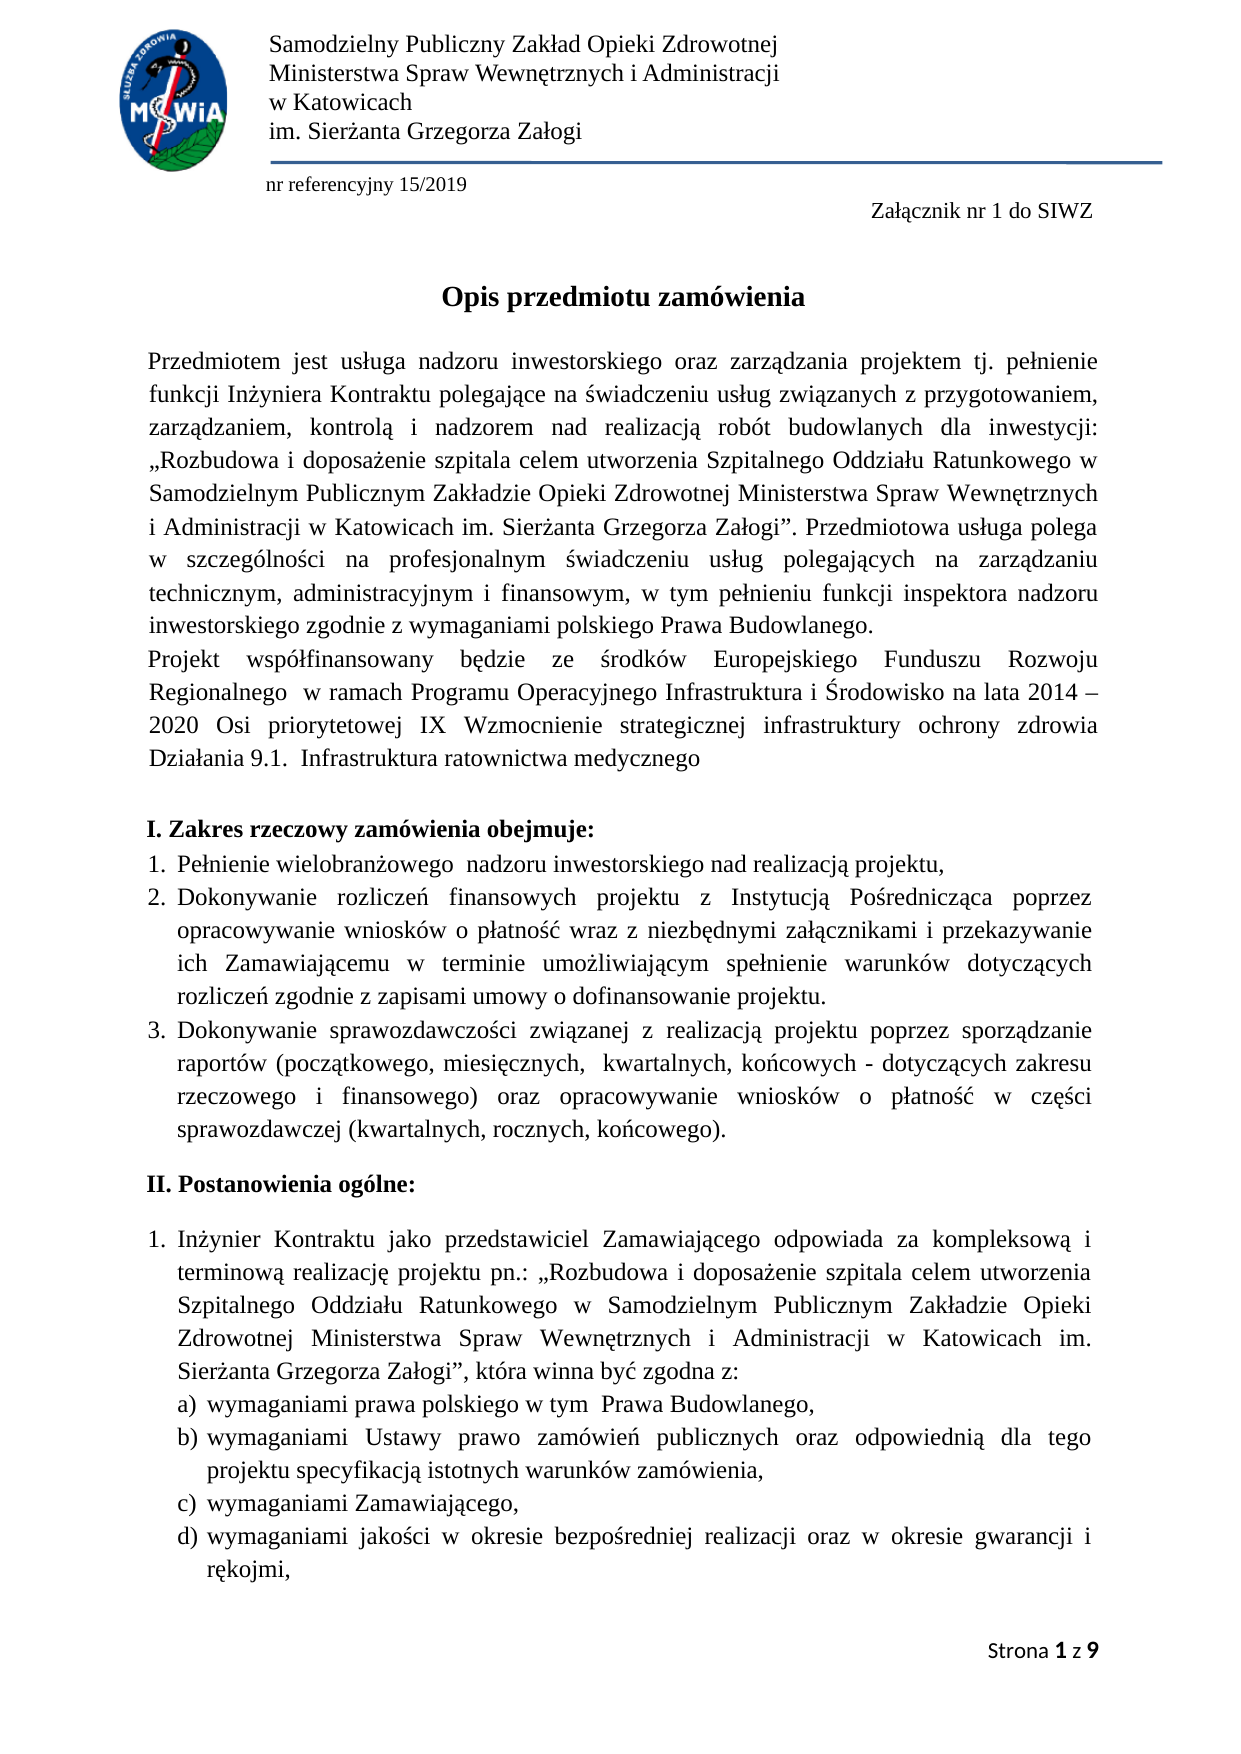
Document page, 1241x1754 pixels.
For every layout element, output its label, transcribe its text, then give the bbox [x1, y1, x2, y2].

picture [119, 29, 228, 172]
list Dokonywanie rozliczeń finansowych projektu z Instytucją Pośrednicząca poprzez opracowywanie wniosków o płatność wraz z niezbędnymi załącznikami i przekazywanie ich Zamawiającemu w terminie umożliwiającym spełnienie warunków dotyczących rozliczeń zgodnie z zapisami umowy o dofinansowanie projektu. [147, 882, 1092, 1010]
list wymaganiami prawa polskiego w tym Prawa Budowlanego, [177, 1389, 1092, 1417]
list wymaganiami Ustawy prawo zamówień publicznych oraz odpowiednią dla tego projektu specyfikacją istotnych warunków zamówienia, [177, 1422, 1092, 1483]
list Inżynier Kontraktu jako przedstawiciel Zamawiającego odpowiada za kompleksową i terminową realizację projektu pn.: „Rozbudowa i doposażenie szpitala celem utworzenia Szpitalnego Oddziału Ratunkowego w Samodzielnym Publicznym Zakładzie Opieki Zdrowotnej Ministerstwa Spraw Wewnętrznych i Administracji w Katowicach im. Sierżanta Grzegorza Załogi”, która winna być zgodna z: [147, 1224, 1092, 1384]
text I. Zakres rzeczowy zamówienia obejmuje: [146, 814, 1099, 843]
list Pełnienie wielobranżowego nadzoru inwestorskiego nad realizacją projektu, [147, 849, 1092, 877]
text Załącznik nr 1 do SIWZ [147, 197, 1093, 224]
text Projekt współfinansowany będzie ze środków Europejskiego Funduszu Rozwoju Regionalnego w ramach Programu Operacyjnego Infrastruktura i Środowisko na lata 2014 – 2020 Osi priorytetowej IX Wzmocnienie strategicznej infrastruktury ochrony zdrowia Działania 9.1. Infrastruktura ratownictwa medycznego [147, 644, 1099, 771]
list wymaganiami jakości w okresie bezpośredniej realizacji oraz w okresie gwarancji i rękojmi, [177, 1521, 1092, 1583]
text Opis przedmiotu zamówienia [147, 279, 1099, 313]
text Przedmiotem jest usługa nadzoru inwestorskiego oraz zarządzania projektem tj. pełnienie funkcji Inżyniera Kontraktu polegające na świadczeniu usług związanych z przygotowaniem, zarządzaniem, kontrolą i nadzorem nad realizacją robót budowlanych dla inwestycji: „Rozbudowa i doposażenie szpitala celem utworzenia Szpitalnego Oddziału Ratunkowego w Samodzielnym Publicznym Zakładzie Opieki Zdrowotnej Ministerstwa Spraw Wewnętrznych i Administracji w Katowicach im. Sierżanta Grzegorza Załogi”. Przedmiotowa usługa polega w szczególności na profesjonalnym świadczeniu usług polegających na zarządzaniu technicznym, administracyjnym i finansowym, w tym pełnieniu funkcji inspektora nadzoru inwestorskiego zgodnie z wymaganiami polskiego Prawa Budowlanego. [147, 346, 1099, 639]
list Dokonywanie sprawozdawczości związanej z realizacją projektu poprzez sporządzanie raportów (początkowego, miesięcznych, kwartalnych, końcowych - dotyczących zakresu rzeczowego i finansowego) oraz opracowywanie wniosków o płatność w części sprawozdawczej (kwartalnych, rocznych, końcowego). [147, 1015, 1092, 1143]
text II. Postanowienia ogólne: [146, 1169, 1099, 1198]
list wymaganiami Zamawiającego, [177, 1488, 1092, 1517]
